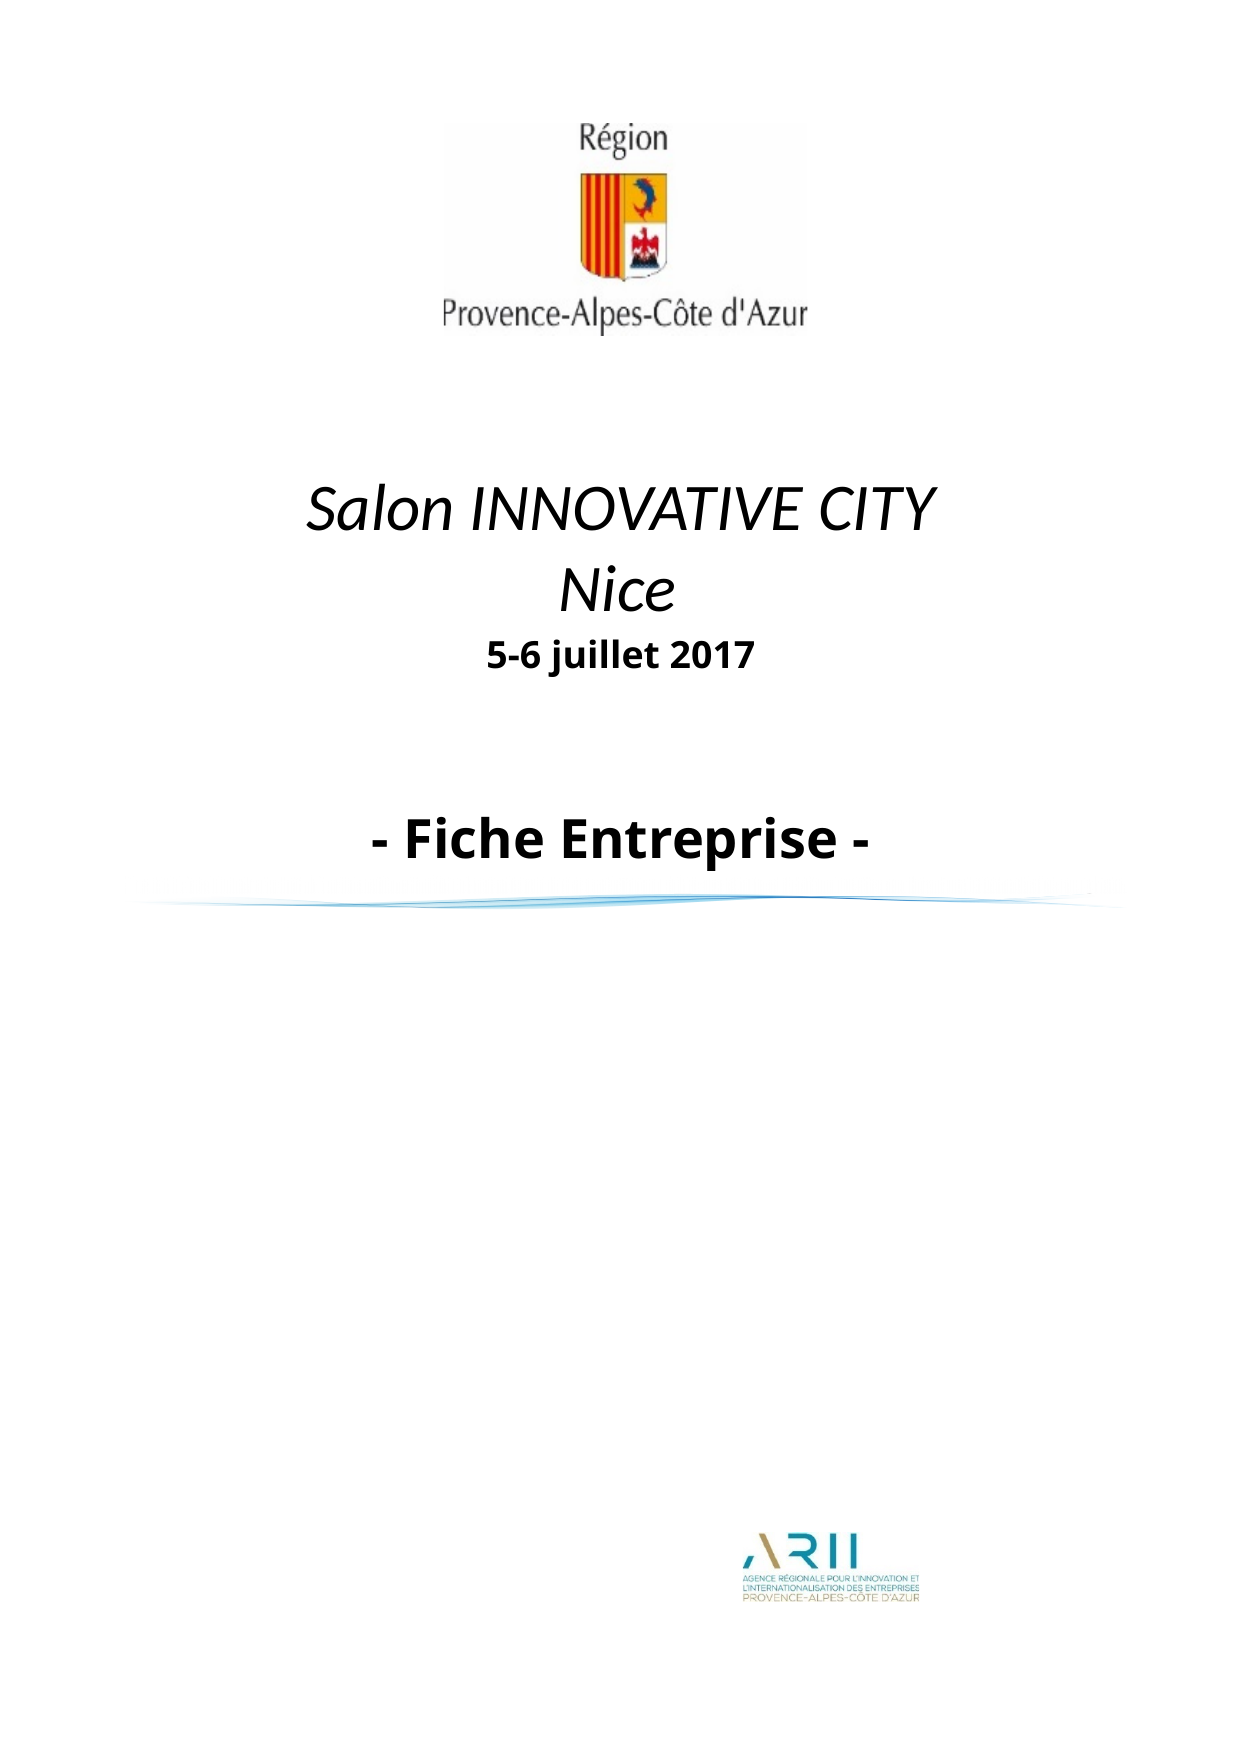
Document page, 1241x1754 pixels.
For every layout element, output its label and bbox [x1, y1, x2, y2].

picture [121, 871, 1127, 932]
picture [443, 123, 808, 336]
picture [742, 1532, 920, 1602]
